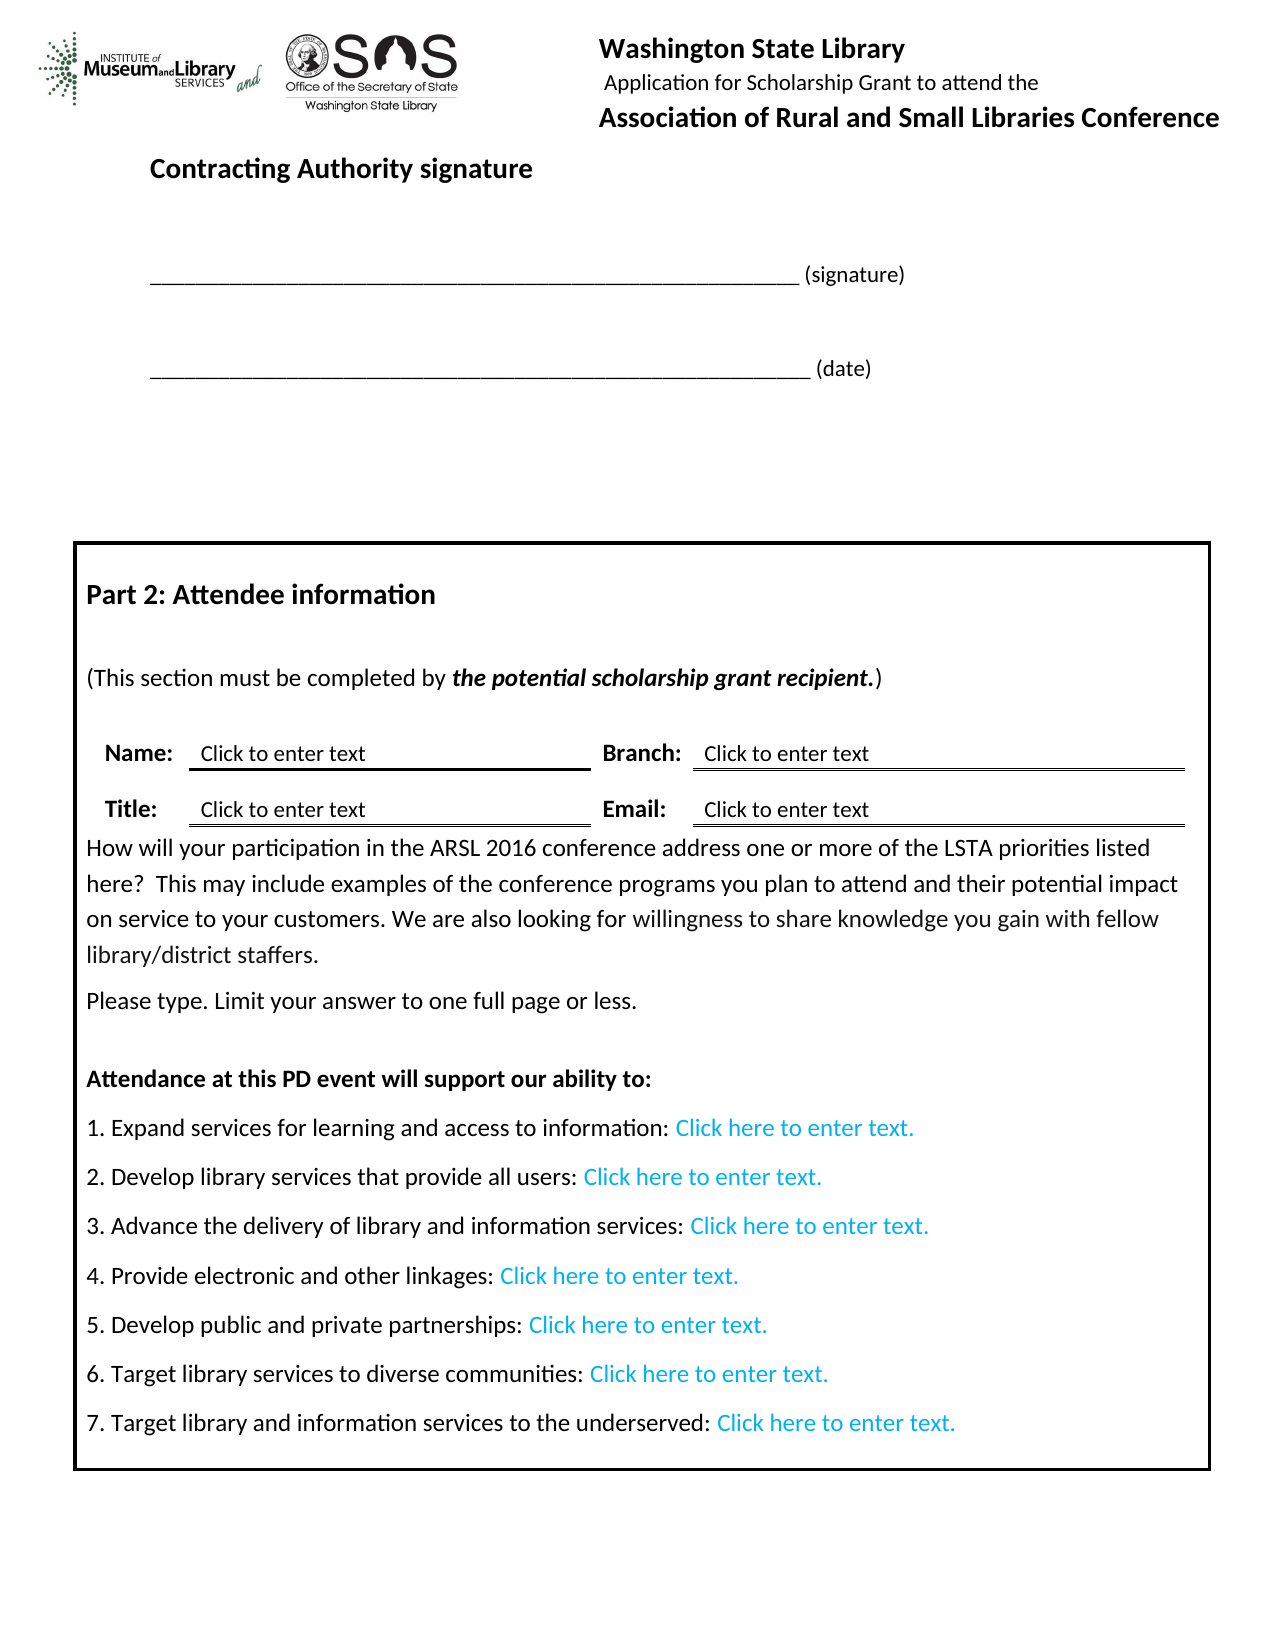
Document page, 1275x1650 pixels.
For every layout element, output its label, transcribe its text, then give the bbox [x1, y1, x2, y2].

text __________________________________________________________ (date) [150, 354, 1125, 382]
picture [35, 25, 463, 122]
text _________________________________________________________ (signature) [150, 260, 1125, 288]
text Contracting Authority signature [150, 150, 1125, 186]
table_header Part 2: Attendee information (This section must be completed by the potential scholarship grant recipient.) How will your participation in the ARSL 2016 conference address one or more of the LSTA priorities listed here? This may include examples of the conference programs you plan to attend and their potential impact on service to your customers. We are also looking for willingness to share knowledge you gain with fellow library/district staffers. Please type. Limit your answer to one full page or less. Attendance at this PD event will support our ability to: 1. Expand services for learning and access to information: 2. Develop library services that provide all users: 3. Advance the delivery of library and information services: 4. Provide electronic and other linkages: 5. Develop public and private partnerships: 6. Target library services to diverse communities: 7. Target library and information services to the underserved: [77, 545, 1208, 1467]
